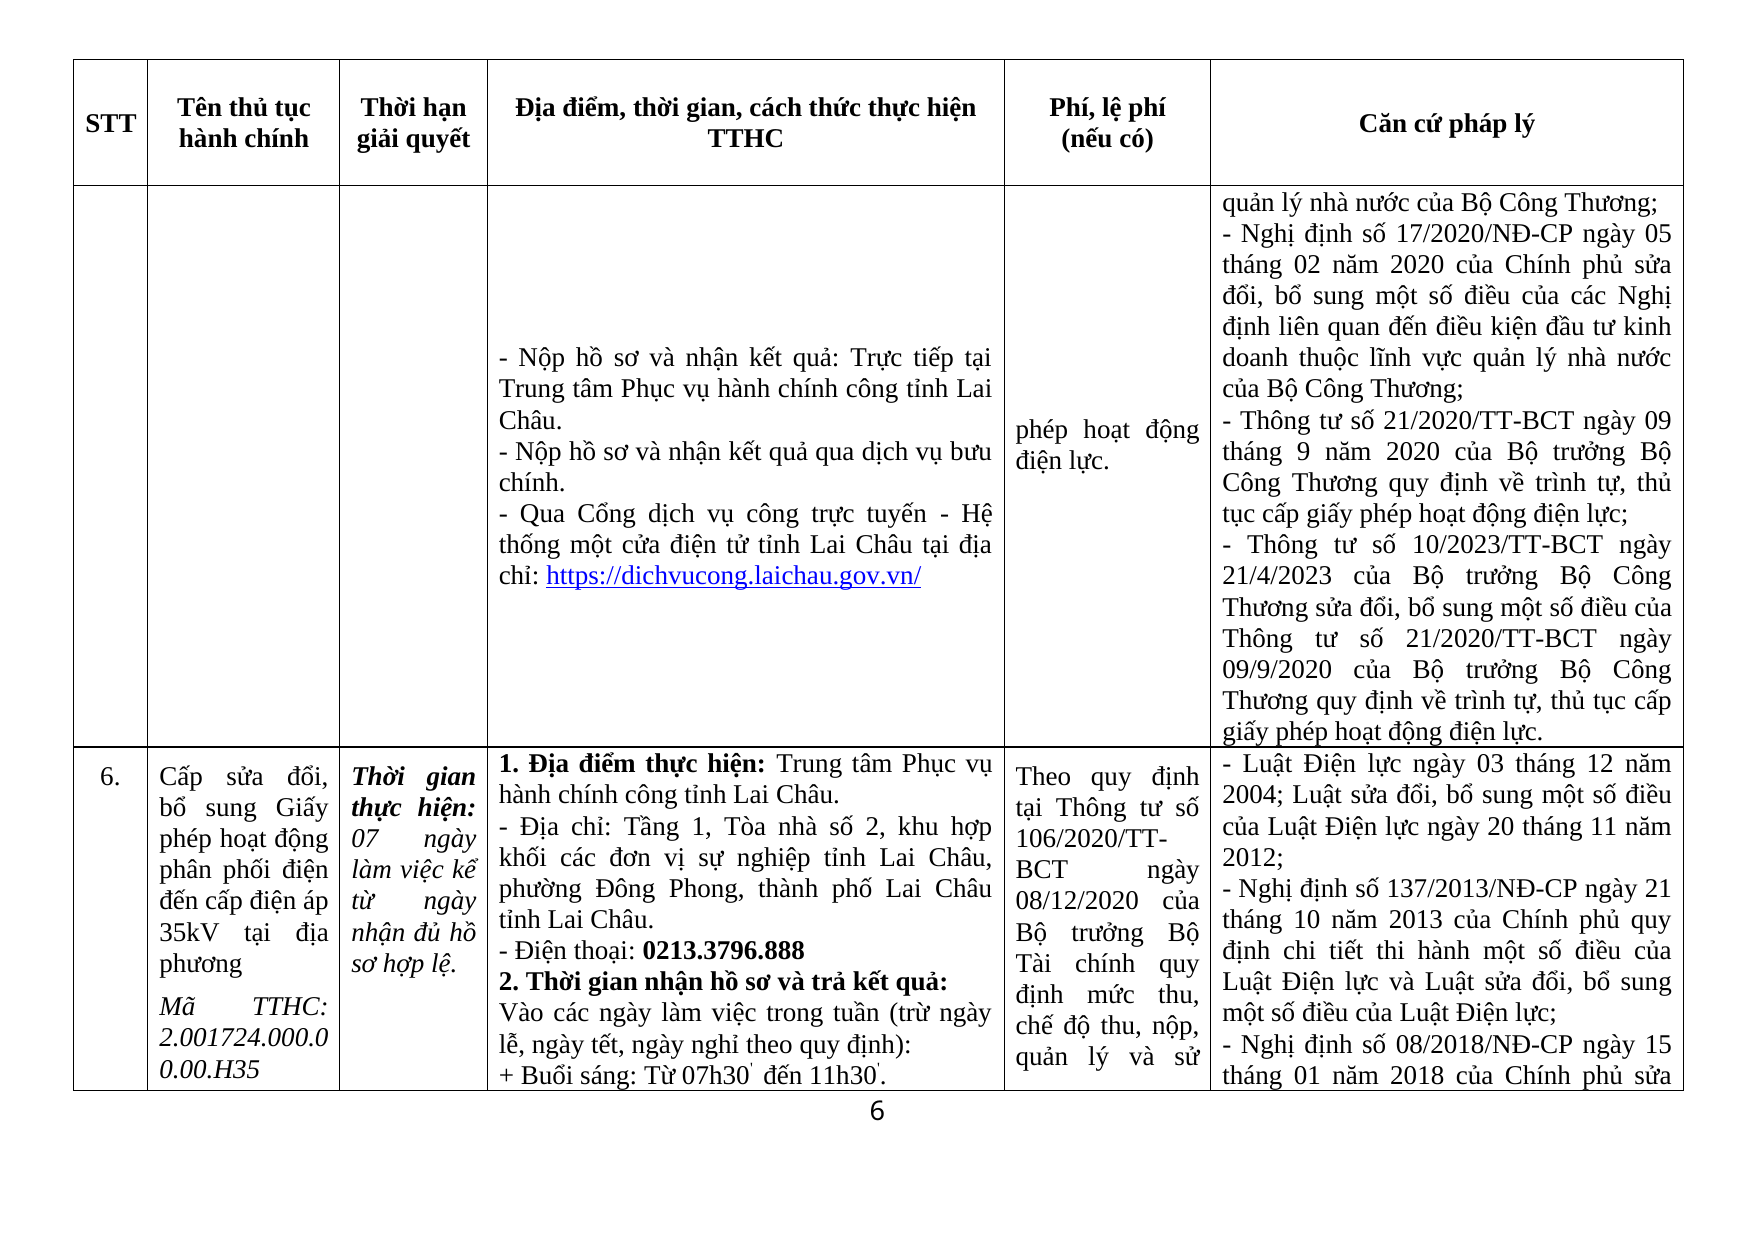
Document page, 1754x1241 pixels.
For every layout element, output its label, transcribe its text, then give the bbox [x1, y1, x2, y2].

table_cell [488, 186, 1004, 746]
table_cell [148, 748, 339, 1090]
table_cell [1211, 748, 1683, 1090]
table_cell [148, 186, 339, 746]
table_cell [1005, 748, 1210, 1090]
table_cell [74, 748, 147, 1090]
table_header Địa điểm, thời gian, cách thức thực hiện TTHC [488, 60, 1004, 185]
table_header Thời hạn giải quyết [340, 60, 487, 185]
table_header Tên thủ tục hành chính [148, 60, 339, 185]
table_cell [488, 748, 1004, 1090]
table_cell [74, 186, 147, 746]
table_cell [1211, 186, 1683, 746]
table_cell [340, 748, 487, 1090]
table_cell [1005, 186, 1210, 746]
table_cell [340, 186, 487, 746]
table_header Phí, lệ phí (nếu có) [1005, 60, 1210, 185]
table_header Căn cứ pháp lý [1211, 60, 1683, 185]
table_header STT [74, 60, 147, 185]
